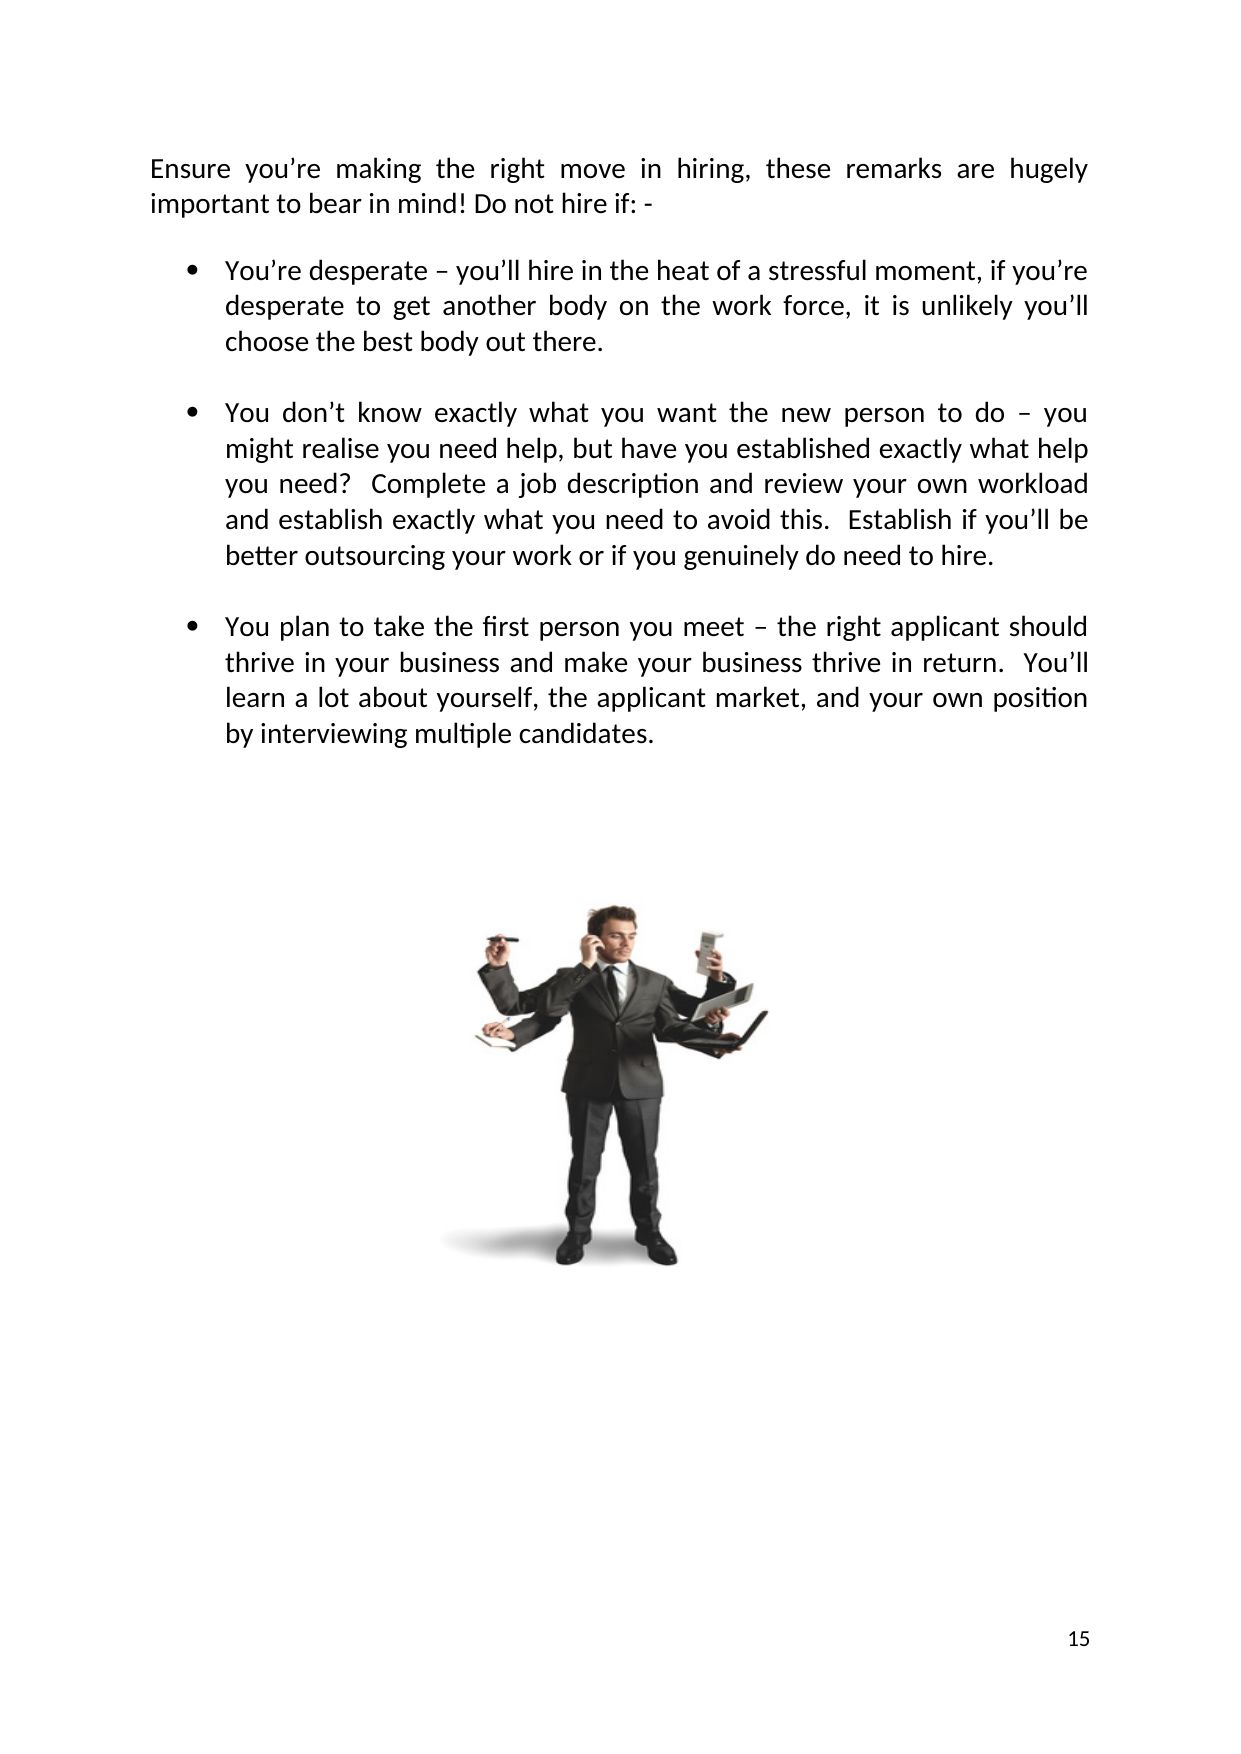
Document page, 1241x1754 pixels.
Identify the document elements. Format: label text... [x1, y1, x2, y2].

list You plan to take the first person you meet – the right applicant should thrive in your business and make your business thrive in return. You’ll learn a lot about yourself, the applicant market, and your own position by interviewing multiple candidates. [187, 608, 1090, 751]
picture [356, 852, 884, 1281]
list You don’t know exactly what you want the new person to do – you might realise you need help, but have you established exactly what help you need? Complete a job description and review your own workload and establish exactly what you need to avoid this. Establish if you’ll be better outsourcing your work or if you genuinely do need to hire. [187, 394, 1090, 572]
list You’re desperate – you’ll hire in the heat of a stressful moment, if you’re desperate to get another body on the work force, it is unlikely you’ll choose the best body out there. [187, 252, 1090, 359]
text Ensure you’re making the right move in hiring, these remarks are hugely important to bear in mind! Do not hire if: - [150, 150, 1090, 221]
